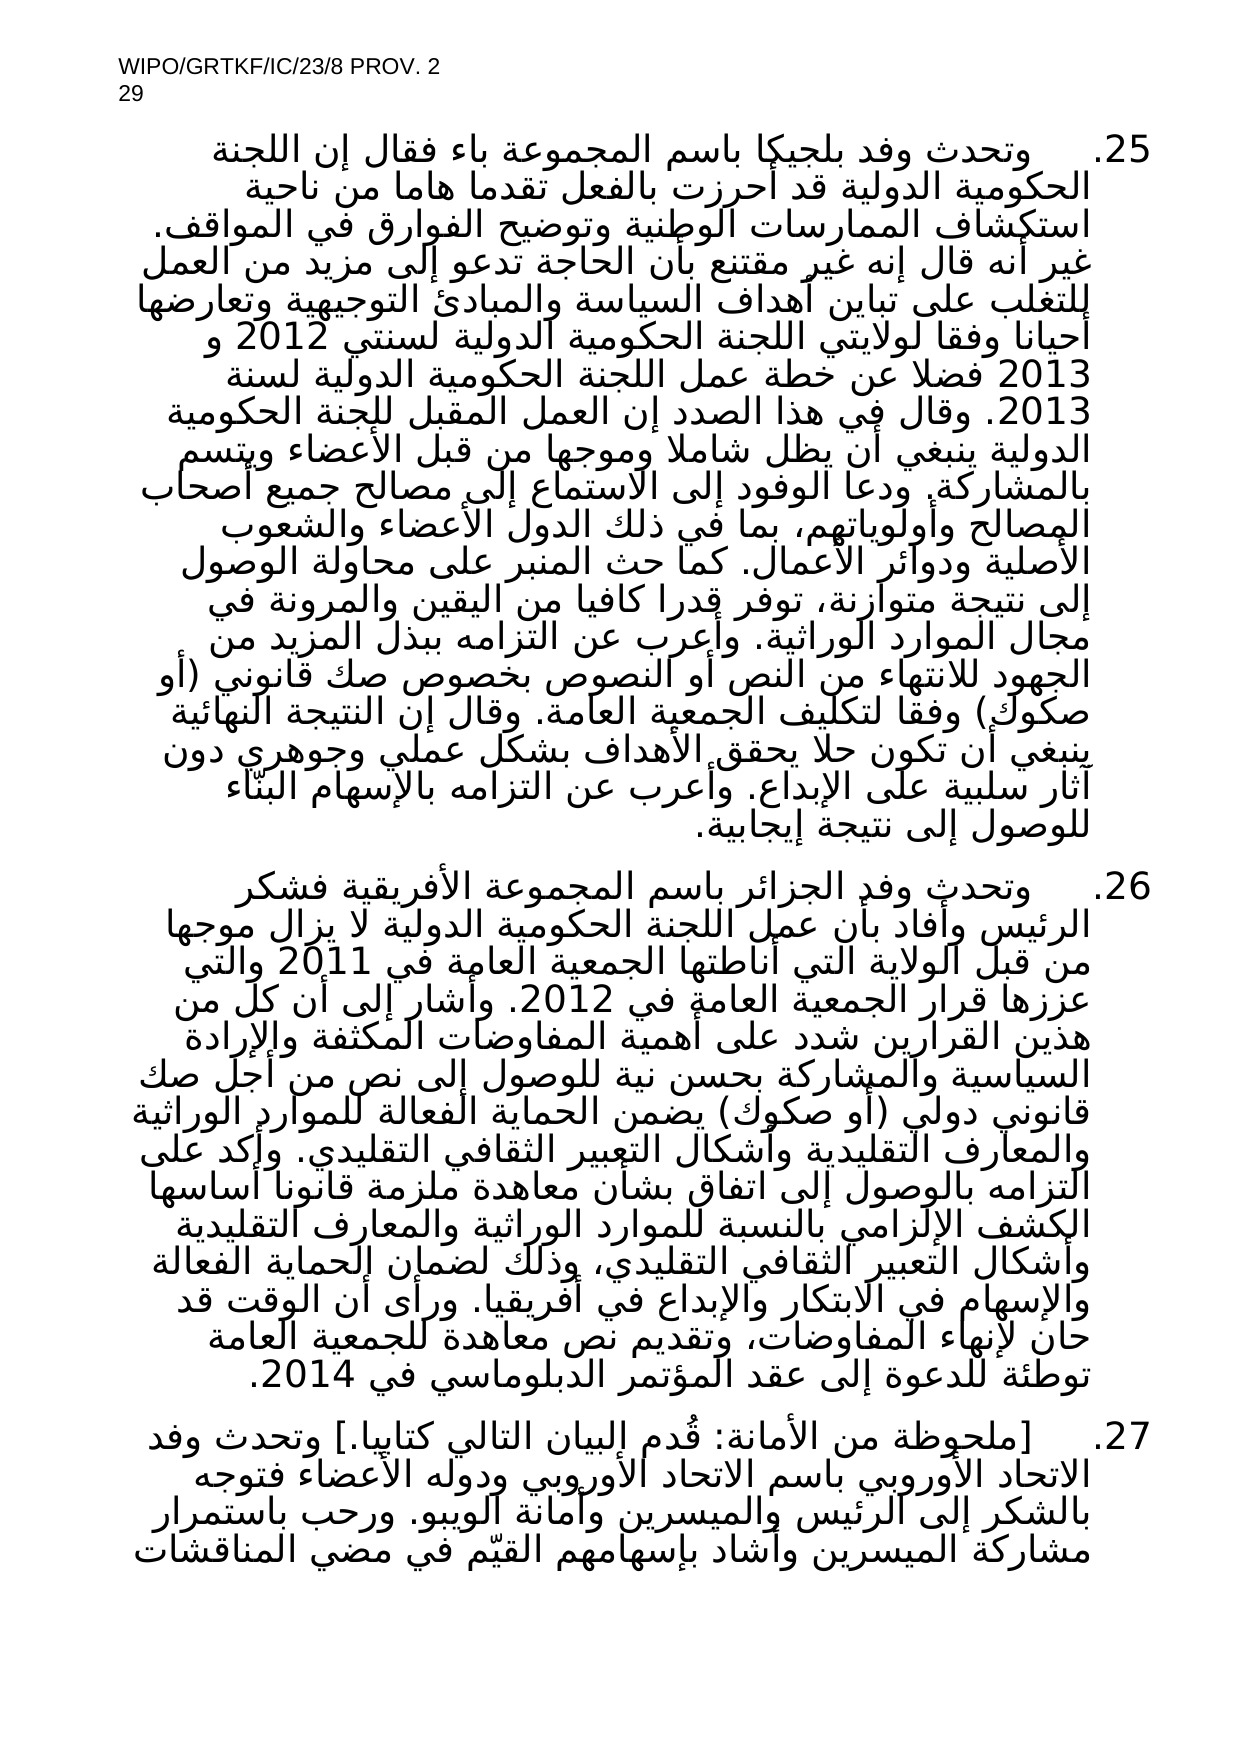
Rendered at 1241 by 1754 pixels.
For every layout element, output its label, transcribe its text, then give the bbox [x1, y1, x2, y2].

text وتحدث وفد الجزائر باسم المجموعة الأفريقية فشكر الرئيس وأفاد بأن عمل اللجنة الحكومية الدولية لا يزال موجها من قبل الولاية التي أناطتها الجمعية العامة في 2011 والتي عززها قرار الجمعية العامة في 2012. وأشار إلى أن كل من هذين القرارين شدد على أهمية المفاوضات المكثفة والإرادة السياسية والمشاركة بحسن نية للوصول إلى نص من أجل صك قانوني دولي (أو صكوك) يضمن الحماية الفعالة للموارد الوراثية والمعارف التقليدية وأشكال التعبير الثقافي التقليدي. وأكد على التزامه بالوصول إلى اتفاق بشأن معاهدة ملزمة قانونا أساسها الكشف الإلزامي بالنسبة للموارد الوراثية والمعارف التقليدية وأشكال التعبير الثقافي التقليدي، وذلك لضمان الحماية الفعالة والإسهام في الابتكار والإبداع في أفريقيا. ورأى أن الوقت قد حان لإنهاء المفاوضات، وتقديم نص معاهدة للجمعية العامة توطئة للدعوة إلى عقد المؤتمر الدبلوماسي في 2014. [118, 870, 1092, 1395]
text وتحدث وفد بلجيكا باسم المجموعة باء فقال إن اللجنة الحكومية الدولية قد أحرزت بالفعل تقدما هاما من ناحية استكشاف الممارسات الوطنية وتوضيح الفوارق في المواقف. غير أنه قال إنه غير مقتنع بأن الحاجة تدعو إلى مزيد من العمل للتغلب على تباين أهداف السياسة والمبادئ التوجيهية وتعارضها أحيانا وفقا لولايتي اللجنة الحكومية الدولية لسنتي 2012 و2013 فضلا عن خطة عمل اللجنة الحكومية الدولية لسنة 2013. وقال في هذا الصدد إن العمل المقبل للجنة الحكومية الدولية ينبغي أن يظل شاملا وموجها من قبل الأعضاء ويتسم بالمشاركة. ودعا الوفود إلى الاستماع إلى مصالح جميع أصحاب المصالح وأولوياتهم، بما في ذلك الدول الأعضاء والشعوب الأصلية ودوائر الأعمال. كما حث المنبر على محاولة الوصول إلى نتيجة متوازنة، توفر قدرا كافيا من اليقين والمرونة في مجال الموارد الوراثية. وأعرب عن التزامه ببذل المزيد من الجهود للانتهاء من النص أو النصوص بخصوص صك قانوني (أو صكوك) وفقا لتكليف الجمعية العامة. وقال إن النتيجة النهائية ينبغي أن تكون حلا يحقق الأهداف بشكل عملي وجوهري دون آثار سلبية على الإبداع. وأعرب عن التزامه بالإسهام البنّاء للوصول إلى نتيجة إيجابية. [118, 132, 1092, 845]
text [118, 1420, 1092, 1570]
